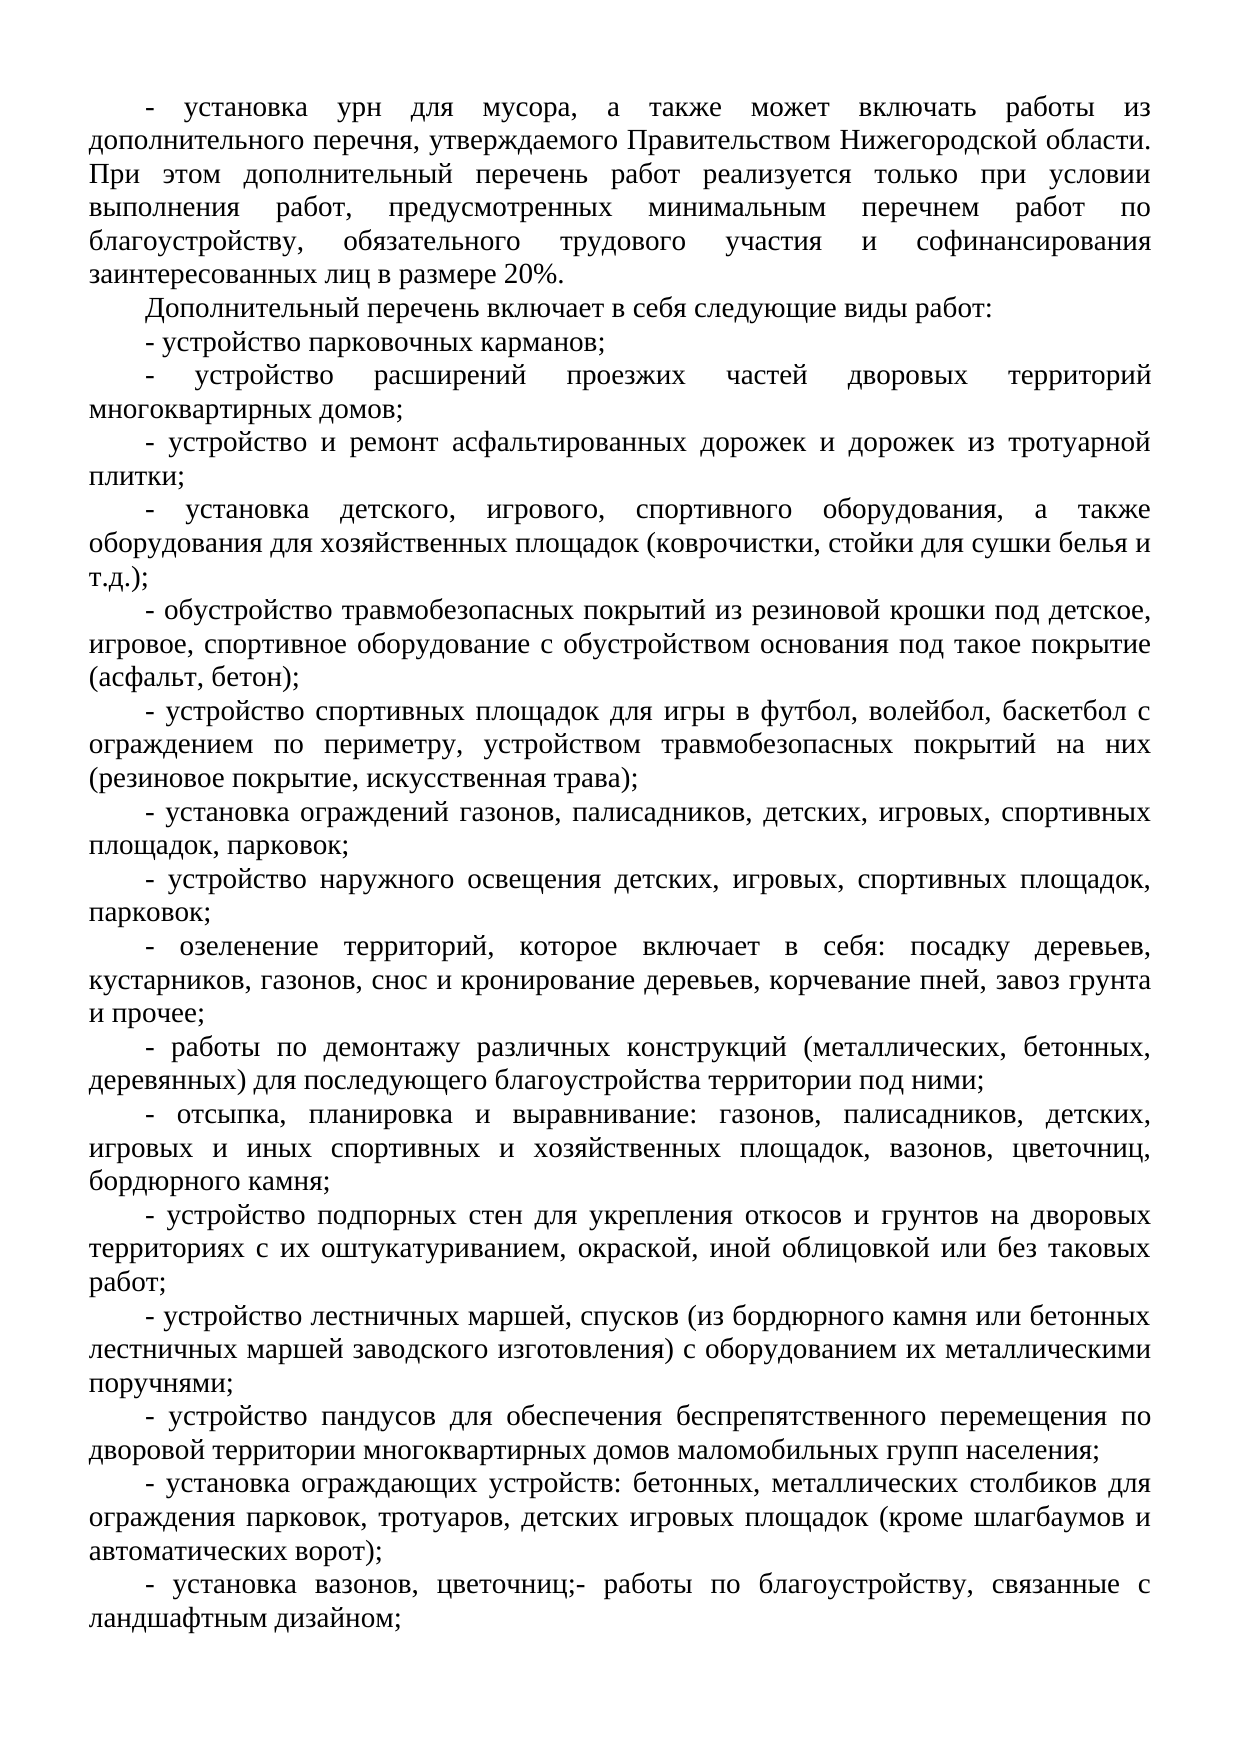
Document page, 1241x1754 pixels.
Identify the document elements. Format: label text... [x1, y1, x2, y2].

text - озеленение территорий, которое включает в себя: посадку деревьев, кустарников, газонов, снос и кронирование деревьев, корчевание пней, завоз грунта и прочее; [89, 928, 1152, 1029]
text - устройство лестничных маршей, спусков (из бордюрного камня или бетонных лестничных маршей заводского изготовления) с оборудованием их металлическими поручнями; [89, 1298, 1152, 1398]
text Дополнительный перечень включает в себя следующие виды работ: [89, 290, 1152, 323]
text - установка урн для мусора, а также может включать работы из дополнительного перечня, утверждаемого Правительством Нижегородской области. При этом дополнительный перечень работ реализуется только при условии выполнения работ, предусмотренных минимальным перечнем работ по благоустройству, обязательного трудового участия и софинансирования заинтересованных лиц в размере 20%. [89, 89, 1152, 290]
text - устройство расширений проезжих частей дворовых территорий многоквартирных домов; [89, 357, 1152, 424]
text - устройство наружного освещения детских, игровых, спортивных площадок, парковок; [89, 861, 1152, 928]
text - работы по демонтажу различных конструкций (металлических, бетонных, деревянных) для последующего благоустройства территории под ними; [89, 1029, 1152, 1096]
text - отсыпка, планировка и выравнивание: газонов, палисадников, детских, игровых и иных спортивных и хозяйственных площадок, вазонов, цветочниц, бордюрного камня; [89, 1096, 1152, 1197]
text - установка детского, игрового, спортивного оборудования, а также оборудования для хозяйственных площадок (коврочистки, стойки для сушки белья и т.д.); [89, 492, 1152, 592]
text - устройство подпорных стен для укрепления откосов и грунтов на дворовых территориях с их оштукатуриванием, окраской, иной облицовкой или без таковых работ; [89, 1197, 1152, 1297]
text - устройство спортивных площадок для игры в футбол, волейбол, баскетбол с ограждением по периметру, устройством травмобезопасных покрытий на них (резиновое покрытие, искусственная трава); [89, 693, 1152, 794]
text - обустройство травмобезопасных покрытий из резиновой крошки под детское, игровое, спортивное оборудование с обустройством основания под такое покрытие (асфальт, бетон); [89, 592, 1152, 693]
text - устройство пандусов для обеспечения беспрепятственного перемещения по дворовой территории многоквартирных домов маломобильных групп населения; [89, 1398, 1152, 1465]
text - установка вазонов, цветочниц;- работы по благоустройству, связанные с ландшафтным дизайном; [89, 1566, 1152, 1633]
text - установка ограждающих устройств: бетонных, металлических столбиков для ограждения парковок, тротуаров, детских игровых площадок (кроме шлагбаумов и автоматических ворот); [89, 1466, 1152, 1566]
text - устройство и ремонт асфальтированных дорожек и дорожек из тротуарной плитки; [89, 424, 1152, 492]
text - устройство парковочных карманов; [89, 324, 1152, 357]
text - установка ограждений газонов, палисадников, детских, игровых, спортивных площадок, парковок; [89, 794, 1152, 861]
